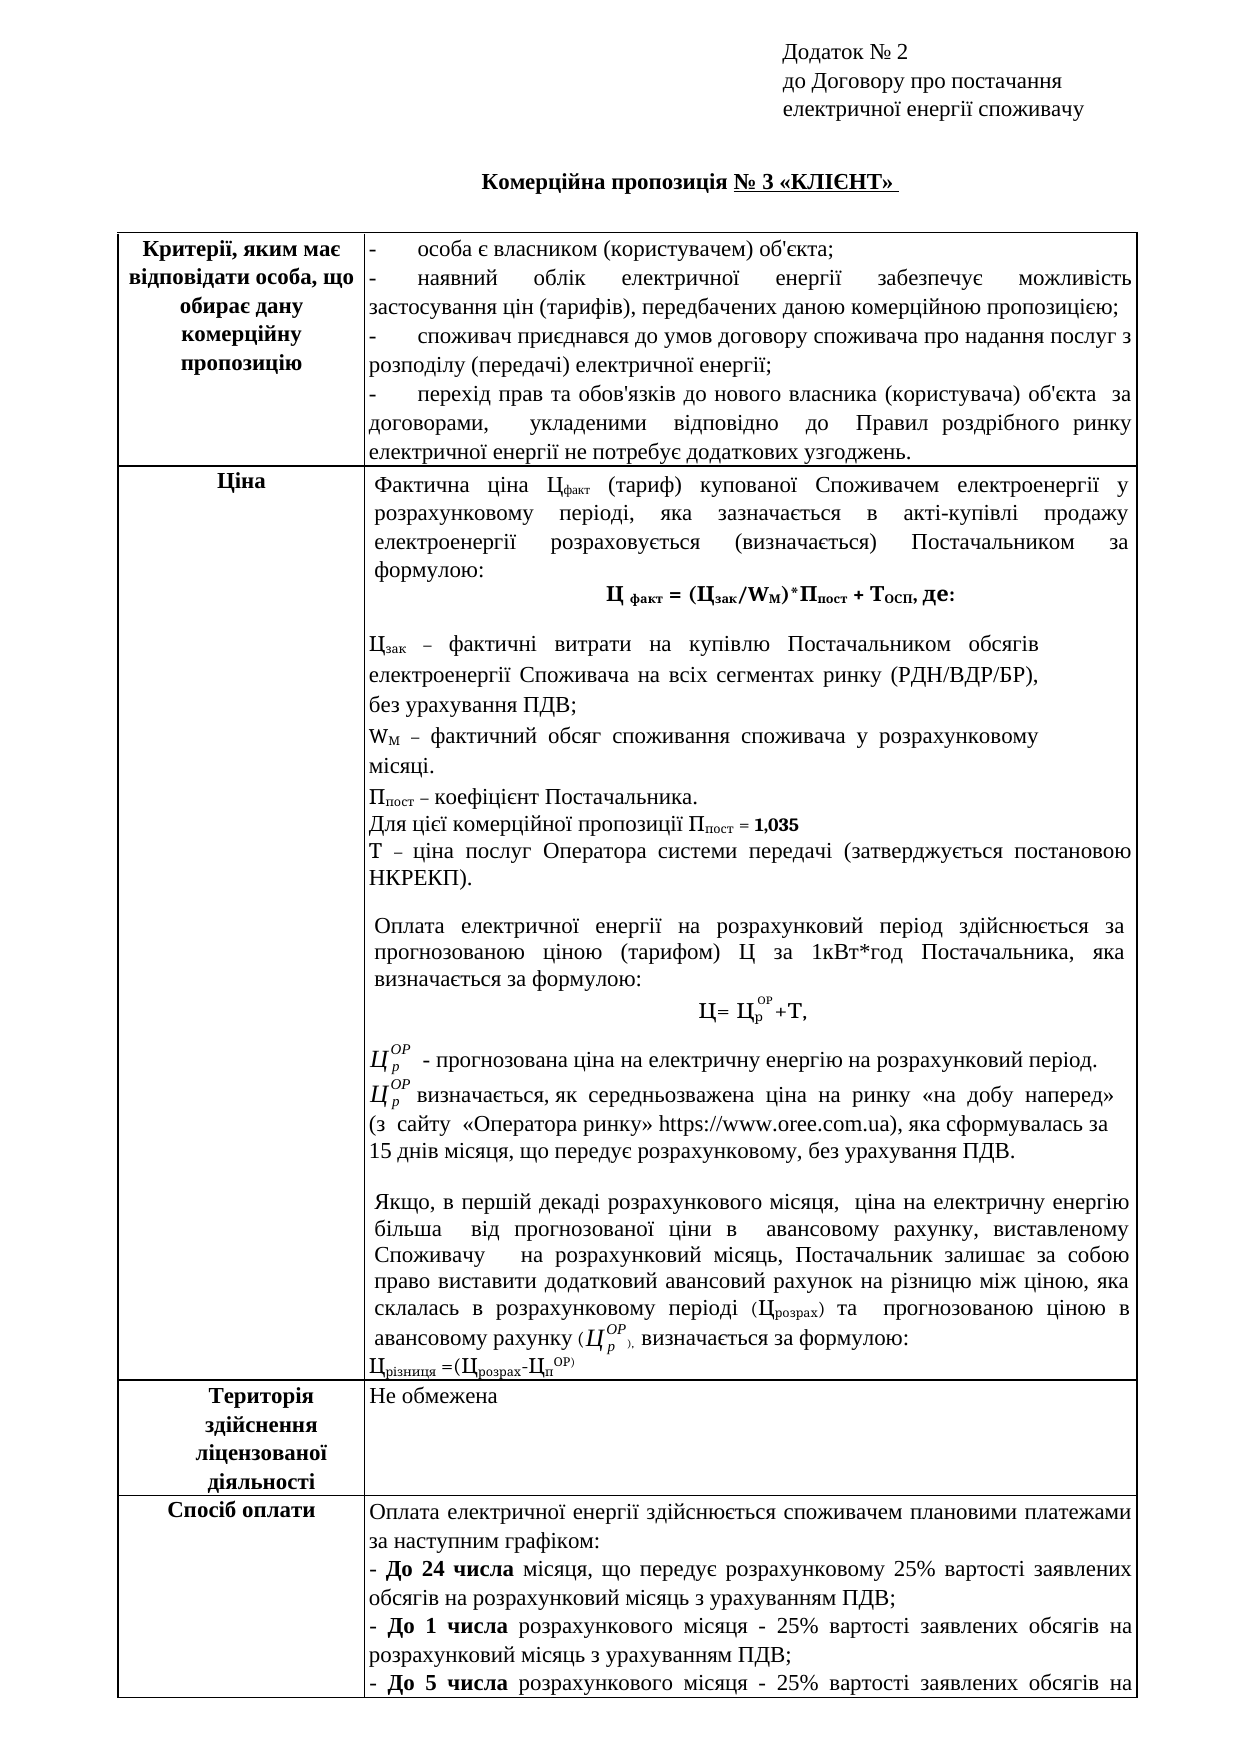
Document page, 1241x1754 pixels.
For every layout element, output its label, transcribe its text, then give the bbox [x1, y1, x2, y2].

table_header - особа є власником (користувачем) об'єкта; - наявний облік електричної енергії забезпечує можливість застосування цін (тарифів), передбачених даною комерційною пропозицією; - споживач приєднався до умов договору споживача про надання послуг з розподілу (передачі) електричної енергії; - перехід прав та обов'язків до нового власника (користувача) об'єкта за договорами, укладеними відповідно до Правил роздрібного ринку електричної енергії не потребує додаткових узгоджень. [365, 233, 1136, 465]
table_cell Спосіб оплати [119, 1496, 364, 1697]
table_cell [365, 1496, 1136, 1697]
table_cell Не обмежена [365, 1381, 1136, 1495]
table_cell Ціна [119, 467, 364, 1379]
text Комерційна пропозиція № 3 «КЛІЄНТ» [194, 166, 1181, 195]
text Додаток № 2 [782, 37, 1181, 65]
table_cell Фактична ціна Цфакт (тариф) купованої Споживачем електроенергії у розрахунковому періоді, яка зазначається в акті-купівлі продажу електроенергії розраховується (визначається) Постачальником за формулою: Ц факт = (Цзак/WМ)*Ппост + ТОСП, де: Цзак – фактичні витрати на купівлю Постачальником обсягів електроенергії Споживача на всіх сегментах ринку (РДН/ВДР/БР), без урахування ПДВ; WМ – фактичний обсяг споживання споживача у розрахунковому місяці. Ппост – коефіцієнт Постачальника. Для цієї комерційної пропозиції Ппост = 1,035 Т – ціна послуг Оператора системи передачі (затверджується постановою НКРЕКП). Оплата електричної енергії на розрахунковий період здійснюється за прогнозованою ціною (тарифом) Ц за 1кВт*год Постачальника, яка визначається за формулою: ОР Ц= Цр +Т, - прогнозована ціна на електричну енергію на розрахунковий період. визначається, як середньозважена ціна на ринку «на добу наперед» (з сайту «Оператора ринку» https://www.oree.com.ua), яка сформувалась за 15 днів місяця, що передує розрахунковому, без урахування ПДВ. Якщо, в першій декаді розрахункового місяця, ціна на електричну енергію більша від прогнозованої ціни в авансовому рахунку, виставленому Споживачу на розрахунковий місяць, Постачальник залишає за собою право виставити додатковий авансовий рахунок на різницю між ціною, яка склалась в розрахунковому періоді (Црозрах) та прогнозованою ціною в авансовому рахунку (), визначається за формулою: Црізниця =(Црозрах-ЦпОР) [365, 467, 1136, 1379]
text до Договору про постачання електричної енергії споживачу [783, 65, 1181, 122]
table_cell Територія здійснення ліцензованої діяльності [119, 1381, 364, 1495]
table_header Критерії, яким має відповідати особа, що обирає дану комерційну пропозицію [119, 233, 364, 465]
